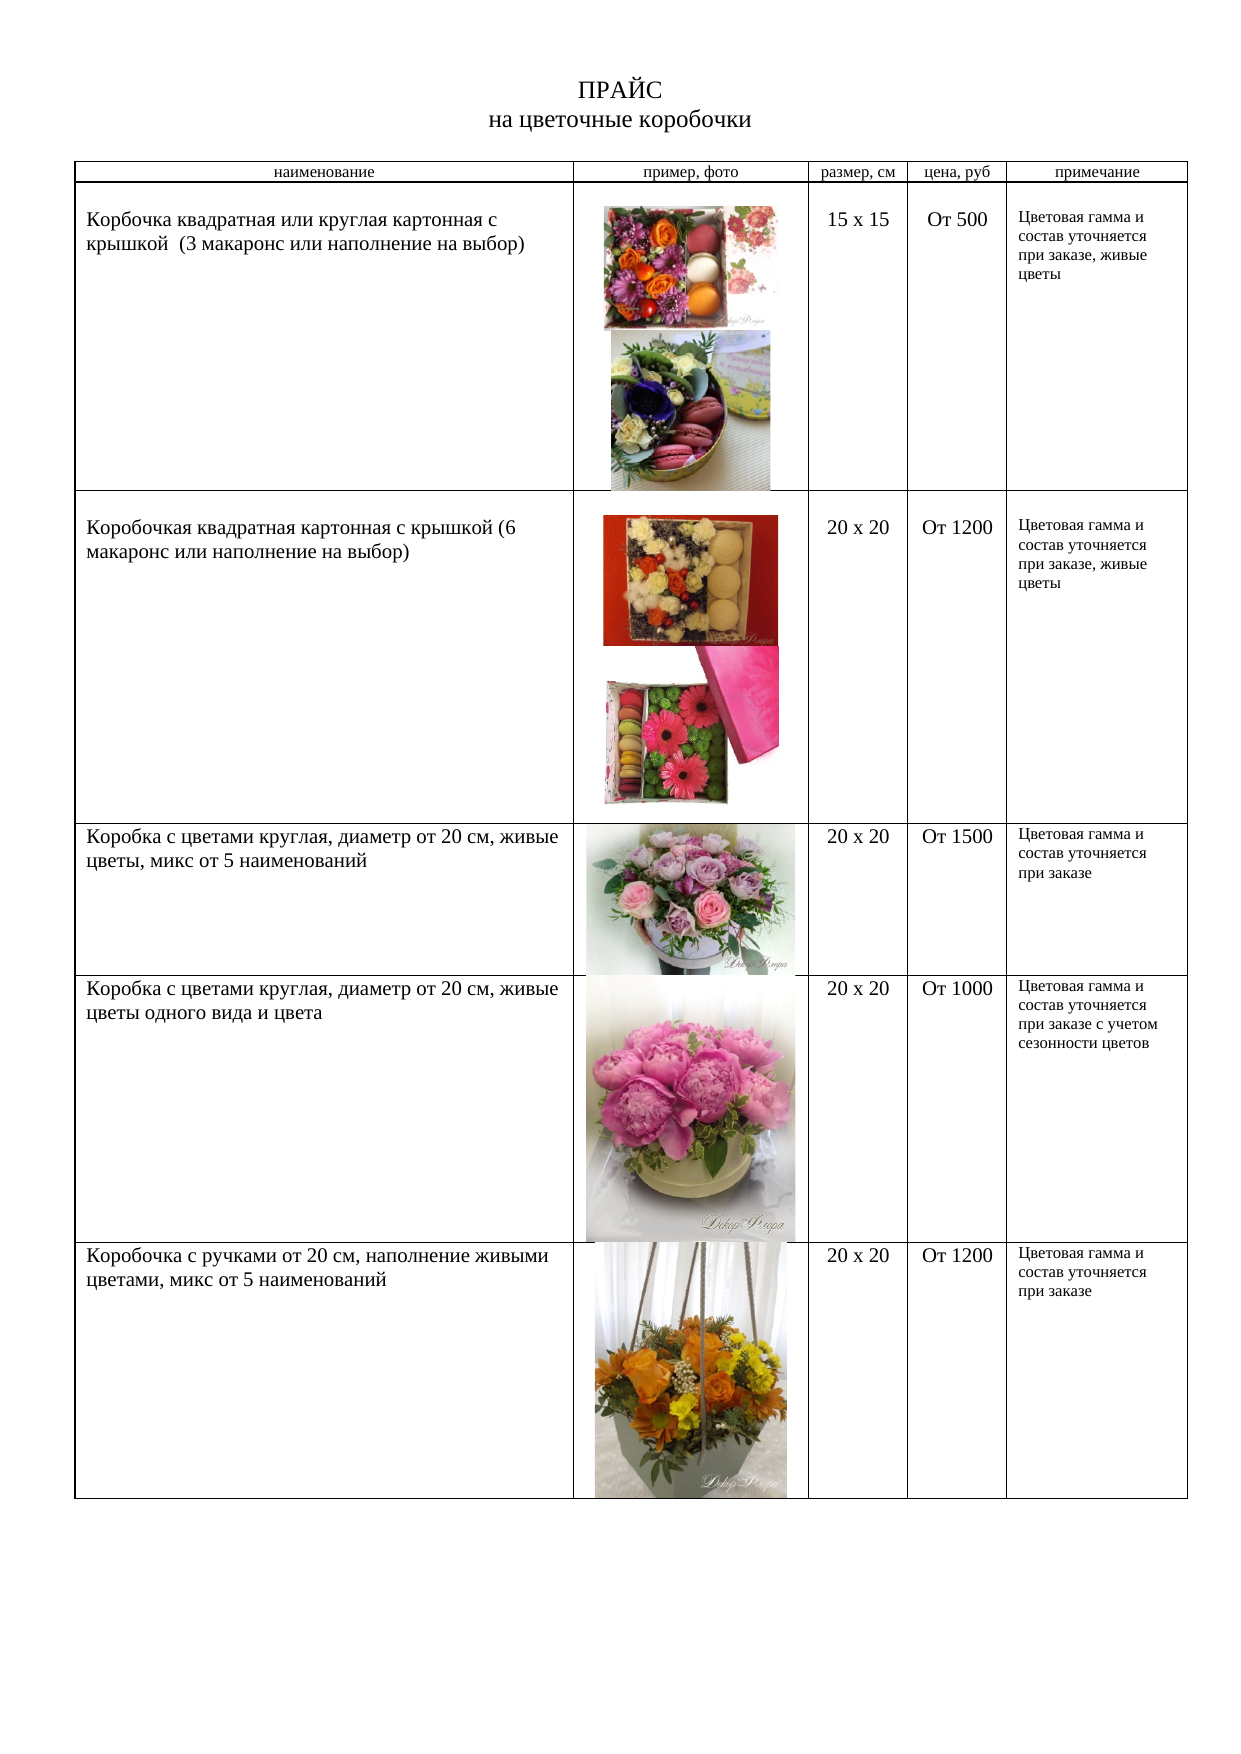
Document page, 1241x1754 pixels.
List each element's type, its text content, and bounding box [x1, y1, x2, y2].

table_cell Цветовая гамма и состав уточняется при заказе [1007, 1243, 1187, 1498]
table_cell Цветовая гамма и состав уточняется при заказе [1007, 824, 1187, 975]
table_cell От 1200 [908, 491, 1006, 823]
table_header наименование [76, 162, 573, 181]
table_header примечание [1007, 162, 1187, 181]
text на цветочные коробочки [75, 104, 1165, 132]
table_cell Коробочкая квадратная картонная с крышкой (6 макаронс или наполнение на выбор) [76, 491, 573, 823]
table_cell [574, 183, 808, 490]
table_cell Корбочка квадратная или круглая картонная с крышкой (3 макаронс или наполнение на выбор) [76, 183, 573, 490]
table_cell [574, 491, 808, 823]
table_cell 20 х 20 [809, 824, 907, 975]
table_cell [574, 976, 586, 1242]
table_cell 20 х 20 [809, 491, 907, 823]
table_cell Цветовая гамма и состав уточняется при заказе, живые цветы [1007, 491, 1187, 823]
table_cell [796, 824, 808, 975]
table_header размер, см [809, 162, 907, 181]
table_cell [574, 824, 586, 975]
picture [586, 824, 796, 1498]
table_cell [1007, 976, 1187, 1242]
table_cell Коробочка с ручками от 20 см, наполнение живыми цветами, микс от 5 наименований [76, 1243, 573, 1498]
picture [602, 515, 779, 823]
table_cell От 1200 [908, 1243, 1006, 1498]
table_cell [574, 1243, 594, 1498]
table_cell [796, 976, 808, 1242]
table_cell От 500 [908, 183, 1006, 490]
table_cell От 1500 [908, 824, 1006, 975]
table_cell От 1000 [908, 976, 1006, 1242]
table_header пример, фото [574, 162, 808, 181]
table_cell 20 х 20 [809, 1243, 907, 1498]
picture [603, 206, 778, 491]
table_cell 15 х 15 [809, 183, 907, 490]
table_cell Цветовая гамма и состав уточняется при заказе, живые цветы [1007, 183, 1187, 490]
text ПРАЙС [75, 75, 1165, 104]
table_header цена, руб [908, 162, 1006, 181]
table_cell Коробка с цветами круглая, диаметр от 20 см, живые цветы, микс от 5 наименований [76, 824, 573, 975]
table_cell 20 х 20 [809, 976, 907, 1242]
table_cell Коробка с цветами круглая, диаметр от 20 см, живые цветы одного вида и цвета [76, 976, 573, 1242]
table_cell [787, 1243, 808, 1498]
